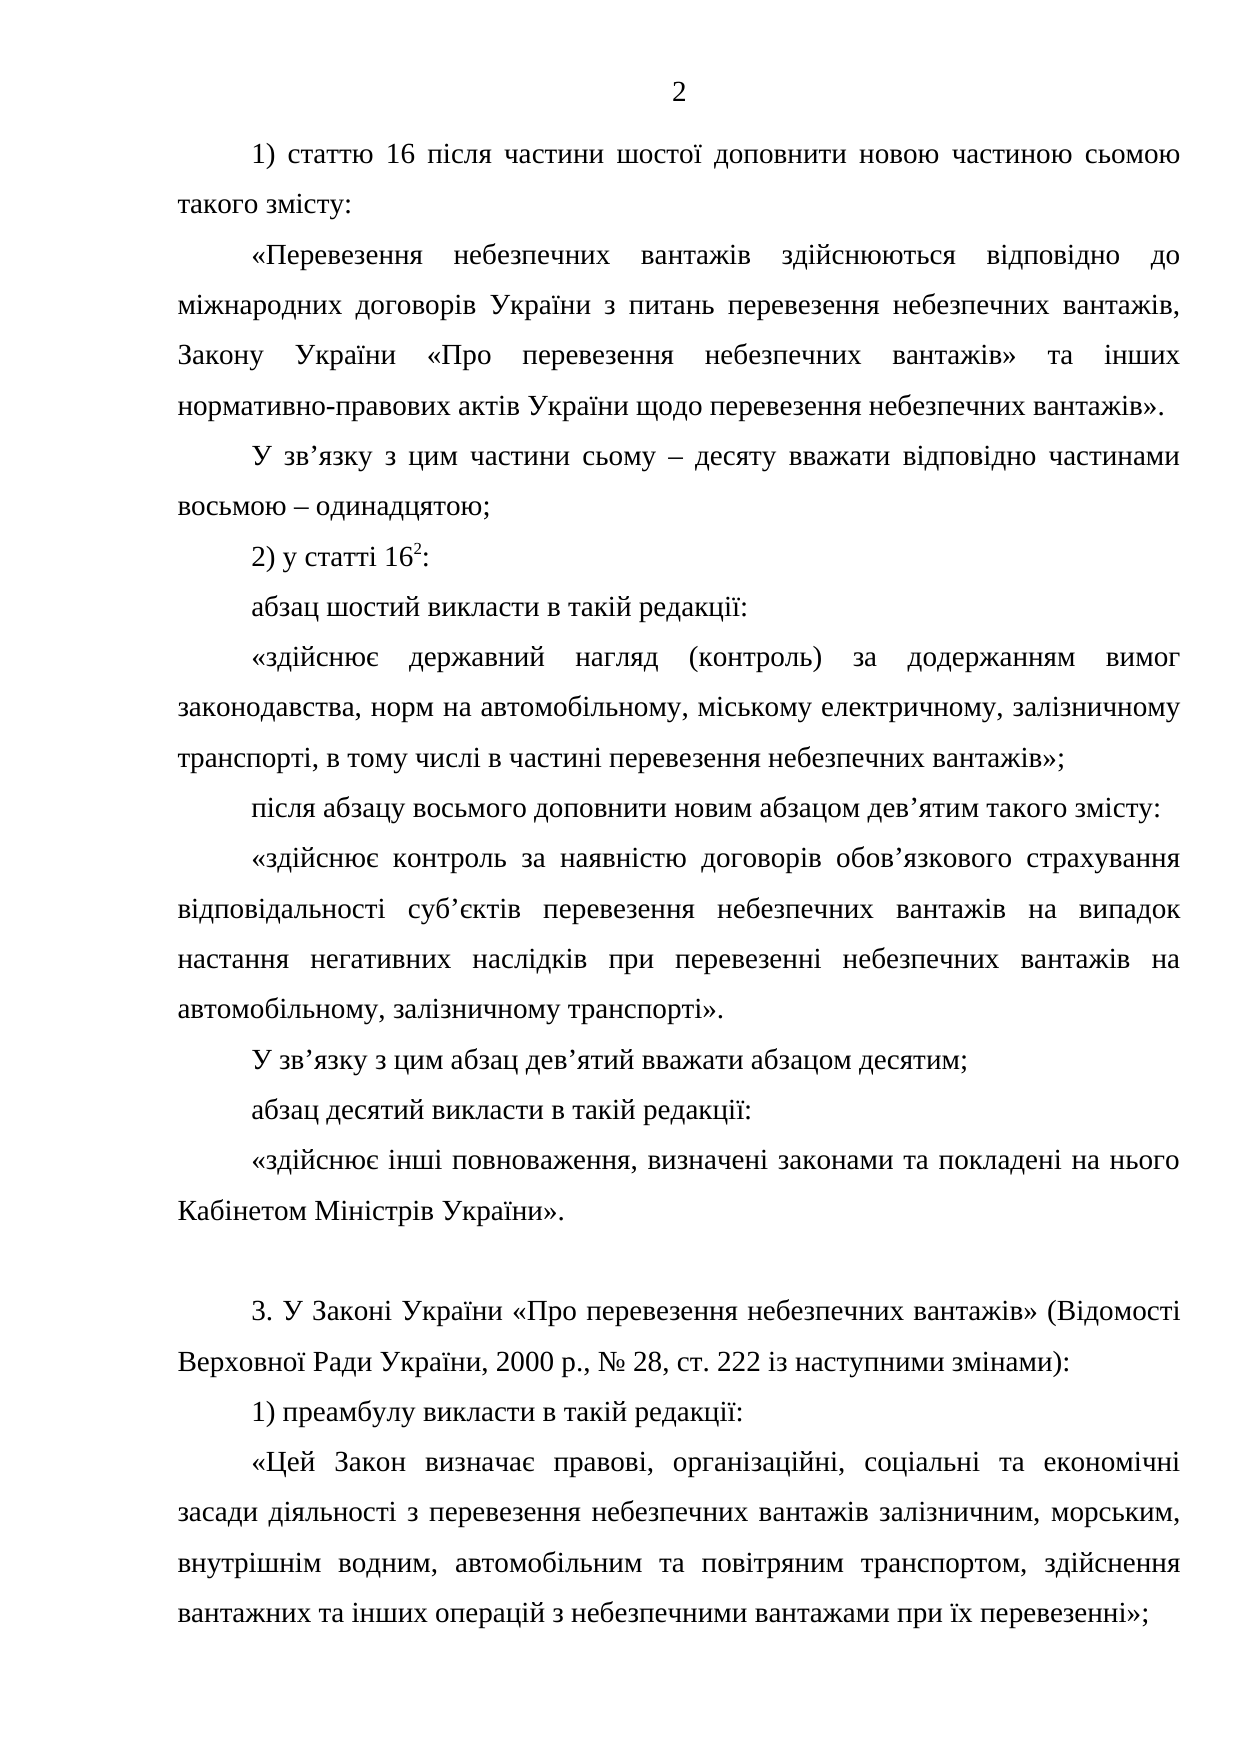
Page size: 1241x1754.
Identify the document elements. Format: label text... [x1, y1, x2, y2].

text «здійснює контроль за наявністю договорів обов’язкового страхування відповідальності суб’єктів перевезення небезпечних вантажів на випадок настання негативних наслідків при перевезенні небезпечних вантажів на автомобільному, залізничному транспорті». [177, 841, 1181, 1025]
text абзац десятий викласти в такій редакції: [177, 1092, 1181, 1126]
text 1) преамбулу викласти в такій редакції: [177, 1394, 1181, 1427]
text У зв’язку з цим абзац дев’ятий вважати абзацом десятим; [177, 1042, 1181, 1075]
text У зв’язку з цим частини сьому – десяту вважати відповідно частинами восьмою – одинадцятою; [177, 438, 1181, 522]
text абзац шостий викласти в такій редакції: [177, 589, 1181, 622]
text «Перевезення небезпечних вантажів здійснюються відповідно до міжнародних договорів України з питань перевезення небезпечних вантажів, Закону України «Про перевезення небезпечних вантажів» та інших нормативно-правових актів України щодо перевезення небезпечних вантажів». [177, 237, 1181, 421]
text після абзацу восьмого доповнити новим абзацом дев’ятим такого змісту: [177, 790, 1181, 824]
text «здійснює інші повноваження, визначені законами та покладені на нього Кабінетом Міністрів України». [177, 1142, 1181, 1226]
text «Цей Закон визначає правові, організаційні, соціальні та економічні засади діяльності з перевезення небезпечних вантажів залізничним, морським, внутрішнім водним, автомобільним та повітряним транспортом, здійснення вантажних та інших операцій з небезпечними вантажами при їх перевезенні»; [177, 1444, 1181, 1629]
text 1) статтю 16 після частини шостої доповнити новою частиною сьомою такого змісту: [177, 136, 1181, 220]
text 3. У Законі України «Про перевезення небезпечних вантажів» (Відомості Верховної Ради України, 2000 р., № 28, ст. 222 із наступними змінами): [177, 1293, 1181, 1377]
text 2) у статті 162: [177, 539, 1181, 572]
text «здійснює державний нагляд (контроль) за додержанням вимог законодавства, норм на автомобільному, міському електричному, залізничному транспорті, в тому числі в частині перевезення небезпечних вантажів»; [177, 639, 1181, 773]
